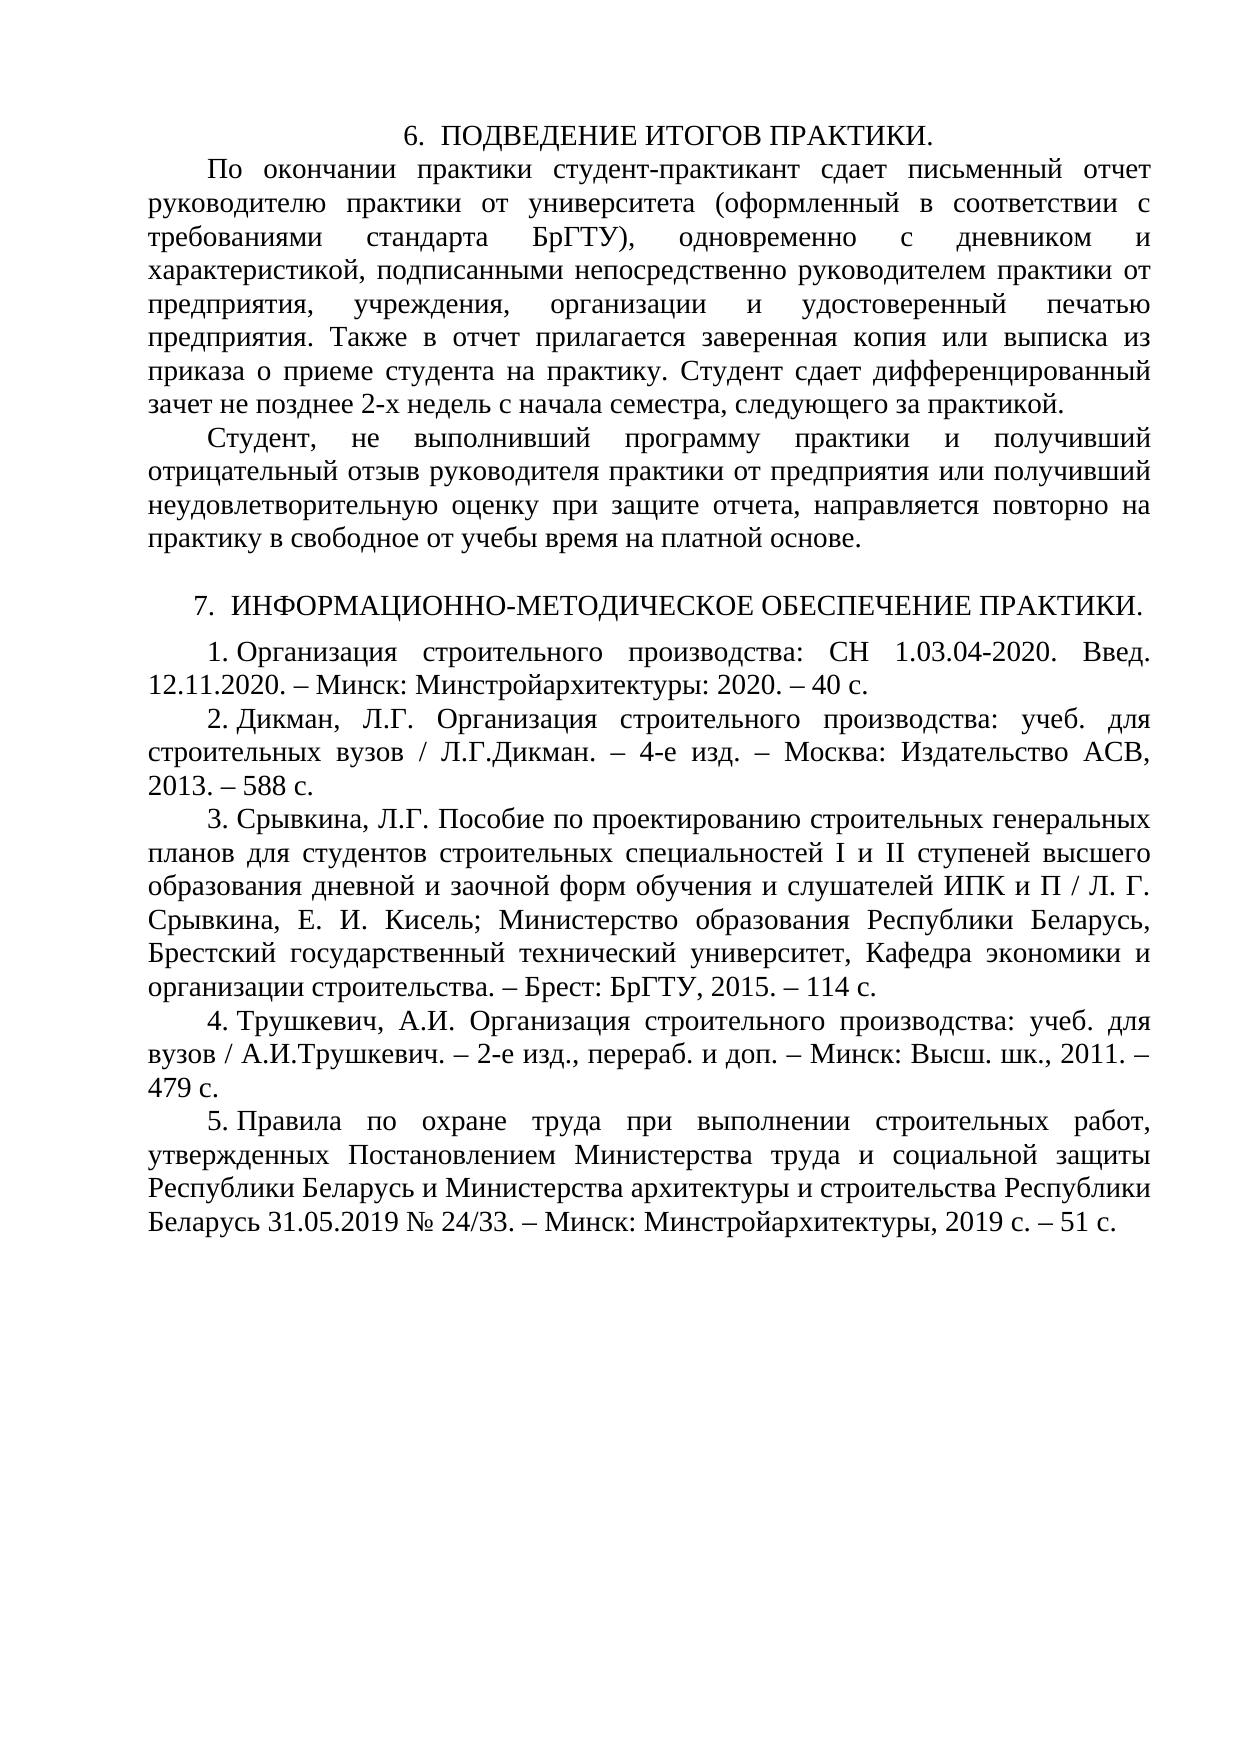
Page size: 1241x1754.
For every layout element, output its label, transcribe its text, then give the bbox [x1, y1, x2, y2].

list Трушкевич, А.И. Организация строительного производства: учеб. для вузов / А.И.Трушкевич. – 2-е изд., перераб. и доп. – Минск: Высш. шк., 2011. – 479 с. [148, 1003, 1152, 1103]
text Студент, не выполнивший программу практики и получивший отрицательный отзыв руководителя практики от предприятия или получивший неудовлетворительную оценку при защите отчета, направляется повторно на практику в свободное от учебы время на платной основе. [148, 420, 1152, 554]
list Срывкина, Л.Г. Пособие по проектированию строительных генеральных планов для студентов строительных специальностей I и II ступеней высшего образования дневной и заочной форм обучения и слушателей ИПК и П / Л. Г. Срывкина, Е. И. Кисель; Министерство образования Республики Беларусь, Брестский государственный технический университет, Кафедра экономики и организации строительства. – Брест: БрГТУ, 2015. – 114 с. [148, 801, 1152, 1003]
list Правила по охране труда при выполнении строительных работ, утвержденных Постановлением Министерства труда и социальной защиты Республики Беларусь и Министерства архитектуры и строительства Республики Беларусь 31.05.2019 № 24/33. – Минск: Минстройархитектуры, 2019 с. – 51 с. [148, 1103, 1152, 1237]
list ИНФОРМАЦИОННО-МЕТОДИЧЕСКОЕ ОБЕСПЕЧЕНИЕ ПРАКТИКИ. [185, 588, 1152, 621]
text По окончании практики студент-практикант сдает письменный отчет руководителю практики от университета (оформленный в соответствии с требованиями стандарта БрГТУ), одновременно с дневником и характеристикой, подписанными непосредственно руководителем практики от предприятия, учреждения, организации и удостоверенный печатью предприятия. Также в отчет прилагается заверенная копия или выписка из приказа о приеме студента на практику. Студент сдает дифференцированный зачет не позднее 2-х недель с начала семестра, следующего за практикой. [148, 152, 1152, 420]
list ПОДВЕДЕНИЕ ИТОГОВ ПРАКТИКИ. [185, 118, 1152, 152]
list Организация строительного производства: СН 1.03.04-2020. Введ. 12.11.2020. – Минск: Минстройархитектуры: 2020. – 40 с. [148, 634, 1152, 701]
list Дикман, Л.Г. Организация строительного производства: учеб. для строительных вузов / Л.Г.Дикман. – 4-е изд. – Москва: Издательство АСВ, 2013. – 588 с. [148, 701, 1152, 801]
